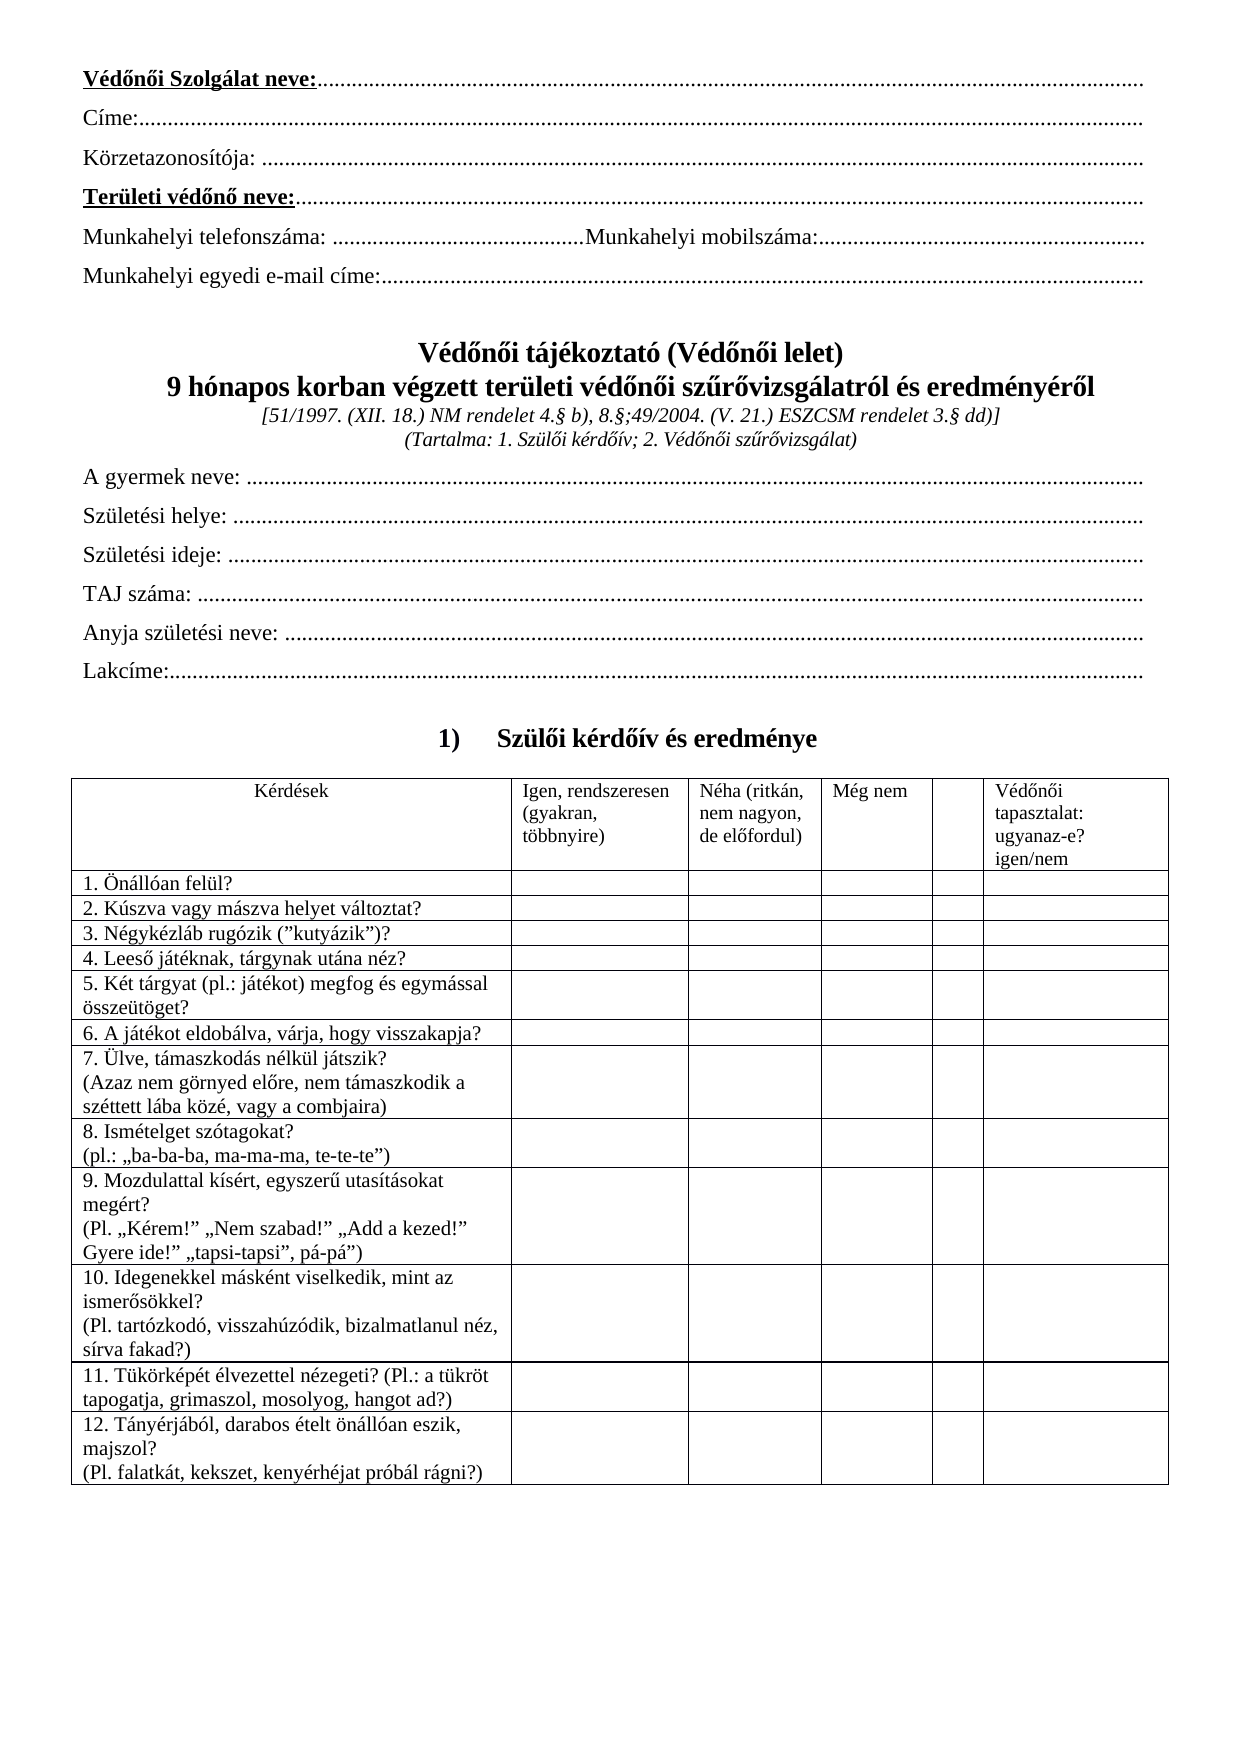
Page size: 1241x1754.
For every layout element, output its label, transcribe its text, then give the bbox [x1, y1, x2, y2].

text [51/1997. (XII. 18.) NM rendelet 4.§ b), 8.§;49/2004. (V. 21.) ESZCSM rendelet 3.§ dd)] [83, 402, 1157, 427]
text Védőnői tájékoztató (Védőnői lelet) [83, 335, 1157, 369]
table_cell [933, 871, 983, 895]
table_cell [512, 1020, 688, 1044]
table_cell [933, 1119, 983, 1167]
text Címe: [83, 104, 1157, 131]
text Születési helye: [83, 502, 1157, 528]
table_cell [822, 1046, 932, 1118]
table_cell [984, 1046, 1168, 1118]
table_cell [512, 971, 688, 1019]
table_cell 4. Leeső játéknak, tárgynak utána néz? [72, 946, 511, 970]
table_header Még nem [822, 779, 932, 870]
table_cell [822, 1363, 932, 1411]
table_cell 9. Mozdulattal kísért, egyszerű utasításokat megért? (Pl. „Kérem!” „Nem szabad!” „Add a kezed!” Gyere ide!” „tapsi-tapsi”, pá-pá”) [72, 1168, 511, 1264]
table_cell [822, 921, 932, 945]
table_cell [984, 1119, 1168, 1167]
table_cell [933, 896, 983, 920]
table_cell [984, 1020, 1168, 1044]
table_cell [512, 1265, 688, 1361]
table_cell [689, 896, 821, 920]
text TAJ száma: [83, 580, 1157, 606]
table_cell [822, 1119, 932, 1167]
table_cell [689, 1363, 821, 1411]
table_header Védőnői tapasztalat: ugyanaz-e? igen/nem [984, 779, 1168, 870]
text (Tartalma: 1. Szülői kérdőív; 2. Védőnői szűrővizsgálat) [83, 427, 1157, 451]
table_cell 6. A játékot eldobálva, várja, hogy visszakapja? [72, 1020, 511, 1044]
table_cell [933, 1020, 983, 1044]
table_cell [984, 896, 1168, 920]
table_cell [822, 1265, 932, 1361]
table_cell [933, 1412, 983, 1484]
text Munkahelyi telefonszáma: Munkahelyi mobilszáma: [83, 223, 1157, 249]
table_cell [689, 871, 821, 895]
table_cell [689, 946, 821, 970]
table_header [933, 779, 983, 870]
table_cell 5. Két tárgyat (pl.: játékot) megfog és egymással összeütöget? [72, 971, 511, 1019]
table_cell [689, 1168, 821, 1264]
table_cell [984, 971, 1168, 1019]
table_cell 2. Kúszva vagy mászva helyet változtat? [72, 896, 511, 920]
table_cell [512, 896, 688, 920]
table_cell [933, 1265, 983, 1361]
table_cell [689, 1119, 821, 1167]
table_cell [512, 1363, 688, 1411]
text Anyja születési neve: [83, 618, 1157, 645]
table_cell [512, 946, 688, 970]
table_header Néha (ritkán, nem nagyon, de előfordul) [689, 779, 821, 870]
text A gyermek neve: [83, 463, 1157, 489]
table_cell [512, 1412, 688, 1484]
table_cell 8. Ismételget szótagokat? (pl.: „ba-ba-ba, ma-ma-ma, te-te-te”) [72, 1119, 511, 1167]
table_cell [933, 921, 983, 945]
table_cell [822, 1412, 932, 1484]
table_cell 1. Önállóan felül? [72, 871, 511, 895]
table_cell [933, 1046, 983, 1118]
table_cell [822, 1020, 932, 1044]
table_cell 3. Négykézláb rugózik (”kutyázik”)? [72, 921, 511, 945]
table_cell 10. Idegenekkel másként viselkedik, mint az ismerősökkel? (Pl. tartózkodó, visszahúzódik, bizalmatlanul néz, sírva fakad?) [72, 1265, 511, 1361]
table_cell [984, 1363, 1168, 1411]
table_cell [984, 871, 1168, 895]
table_cell [512, 1168, 688, 1264]
table_cell [512, 871, 688, 895]
text 9 hónapos korban végzett területi védőnői szűrővizsgálatról és eredményéről [83, 369, 1157, 402]
text Védőnői Szolgálat neve: [83, 65, 1157, 91]
table_cell [822, 1168, 932, 1264]
table_cell 7. Ülve, támaszkodás nélkül játszik? (Azaz nem görnyed előre, nem támaszkodik a széttett lába közé, vagy a combjaira) [72, 1046, 511, 1118]
table_cell [512, 1119, 688, 1167]
text Születési ideje: [83, 541, 1157, 567]
table_cell [689, 921, 821, 945]
table_cell [822, 946, 932, 970]
table_cell [984, 1168, 1168, 1264]
table_cell [689, 971, 821, 1019]
table_cell [822, 871, 932, 895]
table_cell [933, 946, 983, 970]
table_cell [984, 1412, 1168, 1484]
table_cell 11. Tükörképét élvezettel nézegeti? (Pl.: a tükröt tapogatja, grimaszol, mosolyog, hangot ad?) [72, 1363, 511, 1411]
text Területi védőnő neve: [83, 183, 1157, 210]
table_cell [689, 1265, 821, 1361]
table_header Kérdések [72, 779, 511, 870]
table_cell [933, 1363, 983, 1411]
table_cell 12. Tányérjából, darabos ételt önállóan eszik, majszol? (Pl. falatkát, kekszet, kenyérhéjat próbál rágni?) [72, 1412, 511, 1484]
table_cell [822, 896, 932, 920]
table_header Igen, rendszeresen (gyakran, többnyire) [512, 779, 688, 870]
table_cell [822, 971, 932, 1019]
table_cell [933, 971, 983, 1019]
table_cell [984, 921, 1168, 945]
table_cell [689, 1412, 821, 1484]
table_cell [689, 1020, 821, 1044]
text Lakcíme: [83, 657, 1157, 684]
table_cell [512, 1046, 688, 1118]
table_cell [689, 1046, 821, 1118]
table_cell [984, 1265, 1168, 1361]
table_cell [933, 1168, 983, 1264]
table_cell [512, 921, 688, 945]
list Szülői kérdőív és eredménye [97, 723, 1157, 754]
text Munkahelyi egyedi e-mail címe: [83, 262, 1157, 289]
text Körzetazonosítója: [83, 144, 1157, 170]
table_cell [984, 946, 1168, 970]
